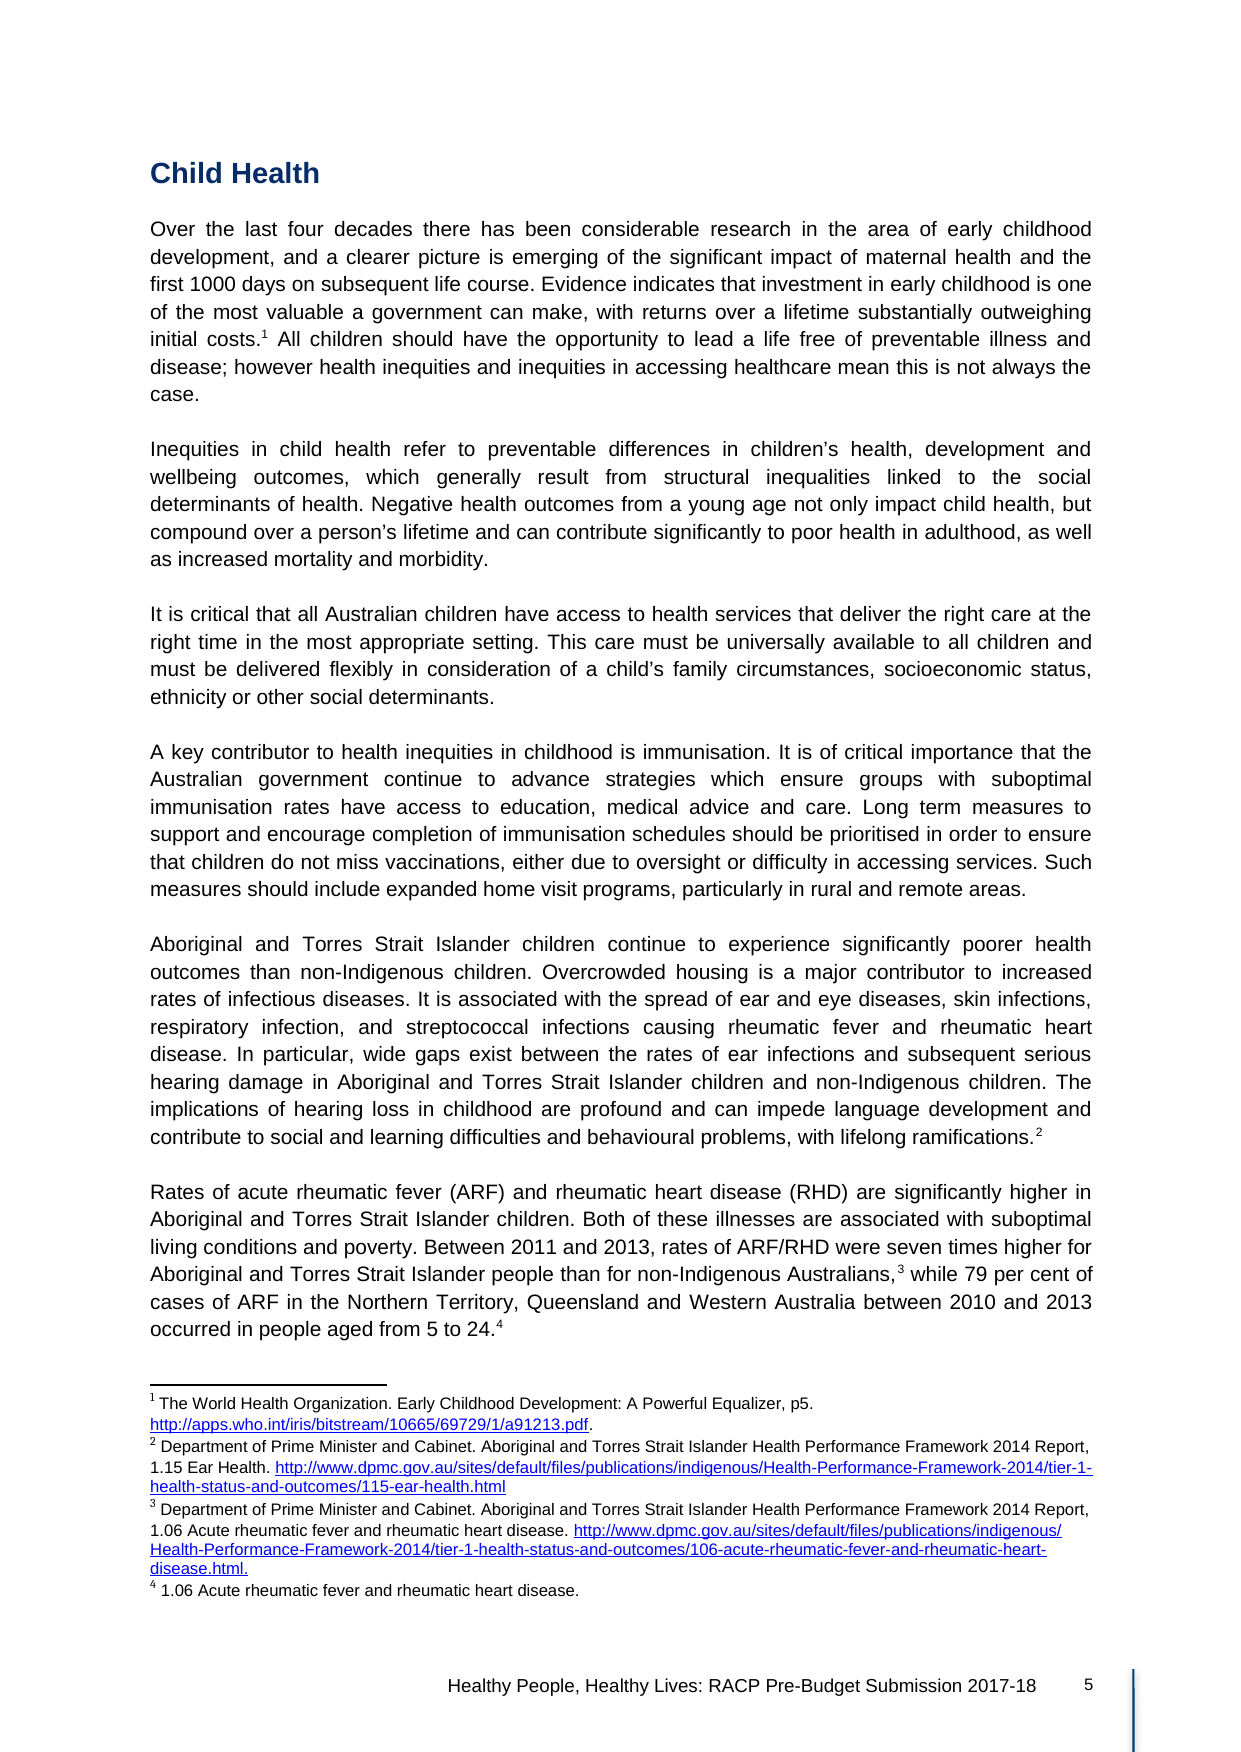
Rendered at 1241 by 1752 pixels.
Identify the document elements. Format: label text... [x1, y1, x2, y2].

text A key contributor to health inequities in childhood is immunisation. It is of critical importance that the Australian government continue to advance strategies which ensure groups with suboptimal immunisation rates have access to education, medical advice and care. Long term measures to support and encourage completion of immunisation schedules should be prioritised in order to ensure that children do not miss vaccinations, either due to oversight or difficulty in accessing services. Such measures should include expanded home visit programs, particularly in rural and remote areas. [150, 740, 1093, 901]
text It is critical that all Australian children have access to health services that deliver the right care at the right time in the most appropriate setting. This care must be universally available to all children and must be delivered flexibly in consideration of a child’s family circumstances, socioeconomic status, ethnicity or other social determinants. [150, 602, 1093, 709]
text Inequities in child health refer to preventable differences in children’s health, development and wellbeing outcomes, which generally result from structural inequalities linked to the social determinants of health. Negative health outcomes from a young age not only impact child health, but compound over a person’s lifetime and can contribute significantly to poor health in adulthood, as well as increased mortality and morbidity. [150, 437, 1093, 571]
subtitle Child Health [150, 156, 1093, 190]
text Rates of acute rheumatic fever (ARF) and rheumatic heart disease (RHD) are significantly higher in Aboriginal and Torres Strait Islander children. Both of these illnesses are associated with suboptimal living conditions and poverty. Between 2011 and 2013, rates of ARF/RHD were seven times higher for Aboriginal and Torres Strait Islander people than for non-Indigenous Australians, while 79 per cent of cases of ARF in the Northern Territory, Queensland and Western Australia between 2010 and 2013 occurred in people aged from 5 to 24. [150, 1180, 1093, 1341]
text Over the last four decades there has been considerable research in the area of early childhood development, and a clearer picture is emerging of the significant impact of maternal health and the first 1000 days on subsequent life course. Evidence indicates that investment in early childhood is one of the most valuable a government can make, with returns over a lifetime substantially outweighing initial costs. All children should have the opportunity to lead a life free of preventable illness and disease; however health inequities and inequities in accessing healthcare mean this is not always the case. [150, 217, 1093, 406]
text Aboriginal and Torres Strait Islander children continue to experience significantly poorer health outcomes than non-Indigenous children. Overcrowded housing is a major contributor to increased rates of infectious diseases. It is associated with the spread of ear and eye diseases, skin infections, respiratory infection, and streptococcal infections causing rheumatic fever and rheumatic heart disease. In particular, wide gaps exist between the rates of ear infections and subsequent serious hearing damage in Aboriginal and Torres Strait Islander children and non-Indigenous children. The implications of hearing loss in childhood are profound and can impede language development and contribute to social and learning difficulties and behavioural problems, with lifelong ramifications. [150, 932, 1093, 1149]
